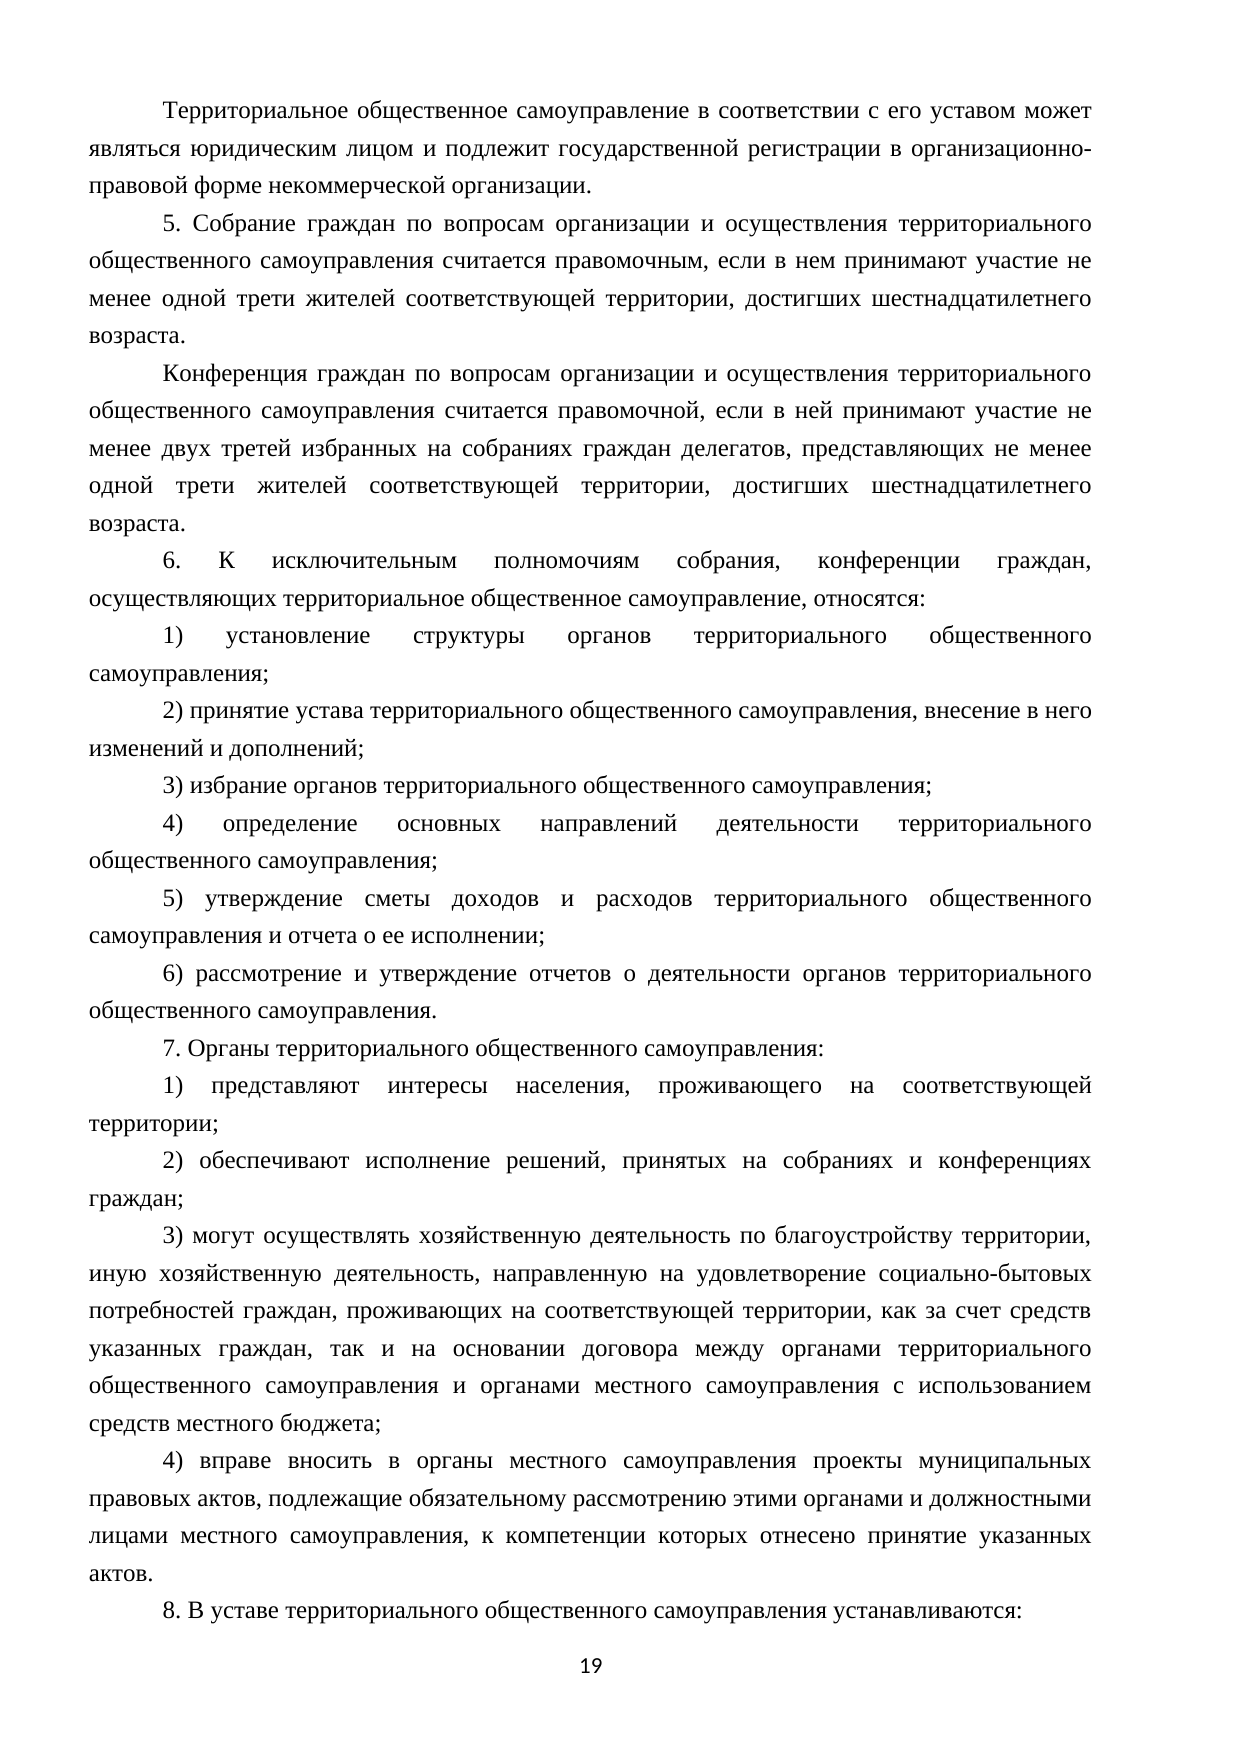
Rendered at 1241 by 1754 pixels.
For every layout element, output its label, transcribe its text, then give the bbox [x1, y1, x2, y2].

text 3) избрание органов территориального общественного самоуправления; [89, 764, 1092, 801]
text 5. Собрание граждан по вопросам организации и осуществления территориального общественного самоуправления считается правомочным, если в нем принимают участие не менее одной трети жителей соответствующей территории, достигших шестнадцатилетнего возраста. [89, 201, 1092, 351]
text 4) определение основных направлений деятельности территориального общественного самоуправления; [89, 801, 1092, 876]
text 4) вправе вносить в органы местного самоуправления проекты муниципальных правовых актов, подлежащие обязательному рассмотрению этими органами и должностными лицами местного самоуправления, к компетенции которых отнесено принятие указанных актов. [89, 1439, 1092, 1589]
text 8. В уставе территориального общественного самоуправления устанавливаются: [89, 1589, 1092, 1626]
text 2) принятие устава территориального общественного самоуправления, внесение в него изменений и дополнений; [89, 689, 1092, 764]
text 3) могут осуществлять хозяйственную деятельность по благоустройству территории, иную хозяйственную деятельность, направленную на удовлетворение социально-бытовых потребностей граждан, проживающих на соответствующей территории, как за счет средств указанных граждан, так и на основании договора между органами территориального общественного самоуправления и органами местного самоуправления с использованием средств местного бюджета; [89, 1214, 1092, 1439]
text 6) рассмотрение и утверждение отчетов о деятельности органов территориального общественного самоуправления. [89, 951, 1092, 1026]
text 1) установление структуры органов территориального общественного самоуправления; [89, 614, 1092, 689]
text 1) представляют интересы населения, проживающего на соответствующей территории; [89, 1064, 1092, 1139]
text 7. Органы территориального общественного самоуправления: [89, 1026, 1092, 1064]
text 5) утверждение сметы доходов и расходов территориального общественного самоуправления и отчета о ее исполнении; [89, 876, 1092, 951]
text Территориальное общественное самоуправление в соответствии с его уставом может являться юридическим лицом и подлежит государственной регистрации в организационно-правовой форме некоммерческой организации. [89, 89, 1092, 201]
text 2) обеспечивают исполнение решений, принятых на собраниях и конференциях граждан; [89, 1139, 1092, 1214]
text Конференция граждан по вопросам организации и осуществления территориального общественного самоуправления считается правомочной, если в ней принимают участие не менее двух третей избранных на собраниях граждан делегатов, представляющих не менее одной трети жителей соответствующей территории, достигших шестнадцатилетнего возраста. [89, 351, 1092, 539]
text 6. К исключительным полномочиям собрания, конференции граждан, осуществляющих территориальное общественное самоуправление, относятся: [89, 539, 1092, 614]
